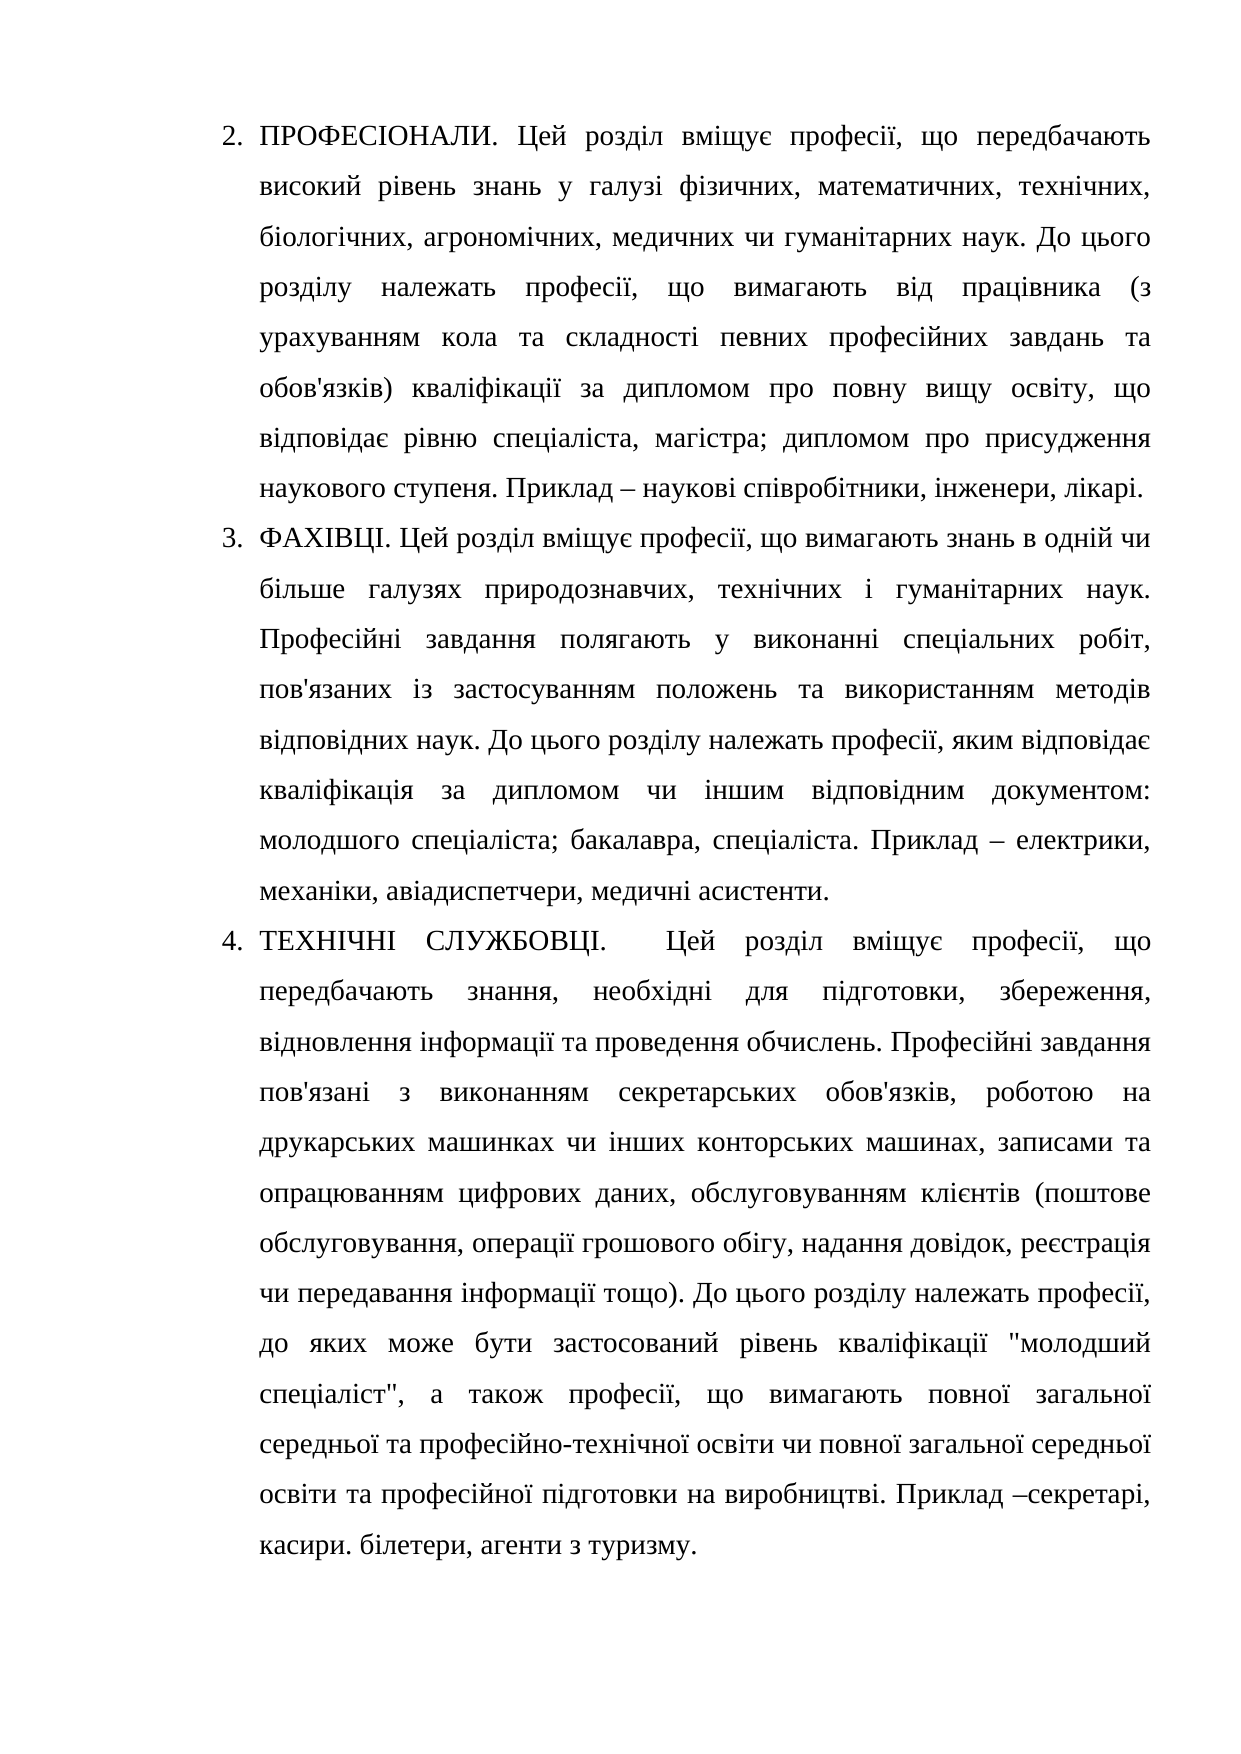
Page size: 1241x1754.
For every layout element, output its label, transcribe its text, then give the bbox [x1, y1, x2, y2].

list ФАХІВЦІ. Цей розділ вміщує професії, що вимагають знань в одній чи більше галузях природознавчих, технічних і гуманітарних наук. Професійні завдання полягають у виконанні спеціальних робіт, пов'язаних із застосуванням положень та використанням методів відповідних наук. До цього розділу належать професії, яким відповідає кваліфікація за дипломом чи іншим відповідним документом: молодшого спеціаліста; бакалавра, спеціаліста. Приклад – електрики, механіки, авіадиспетчери, медичні асистенти. [222, 521, 1152, 906]
list ПРОФЕСІОНАЛИ. Цей розділ вміщує професії, що передбачають високий рівень знань у галузі фізичних, математичних, технічних, біологічних, агрономічних, медичних чи гуманітарних наук. До цього розділу належать професії, що вимагають від працівника (з урахуванням кола та складності певних професійних завдань та обов'язків) кваліфікації за дипломом про повну вищу освіту, що відповідає рівню спеціаліста, магістра; дипломом про присудження наукового ступеня. Приклад – наукові співробітники, інженери, лікарі. [222, 118, 1152, 504]
list ТЕХНІЧНІ СЛУЖБОВЦІ. Цей розділ вміщує професії, що передбачають знання, необхідні для підготовки, збереження, відновлення інформації та проведення обчислень. Професійні завдання пов'язані з виконанням секретарських обов'язків, роботою на друкарських машинках чи інших конторських машинах, записами та опрацюванням цифрових даних, обслуговуванням клієнтів (поштове обслуговування, операції грошового обігу, надання довідок, реєстрація чи передавання інформації тощо). До цього розділу належать професії, до яких може бути застосований рівень кваліфікації "молодший спеціаліст", а також професії, що вимагають повної загальної середньої та професійно-технічної освіти чи повної загальної середньої освіти та професійної підготовки на виробництві. Приклад –секретарі, касири. білетери, агенти з туризму. [222, 923, 1152, 1560]
